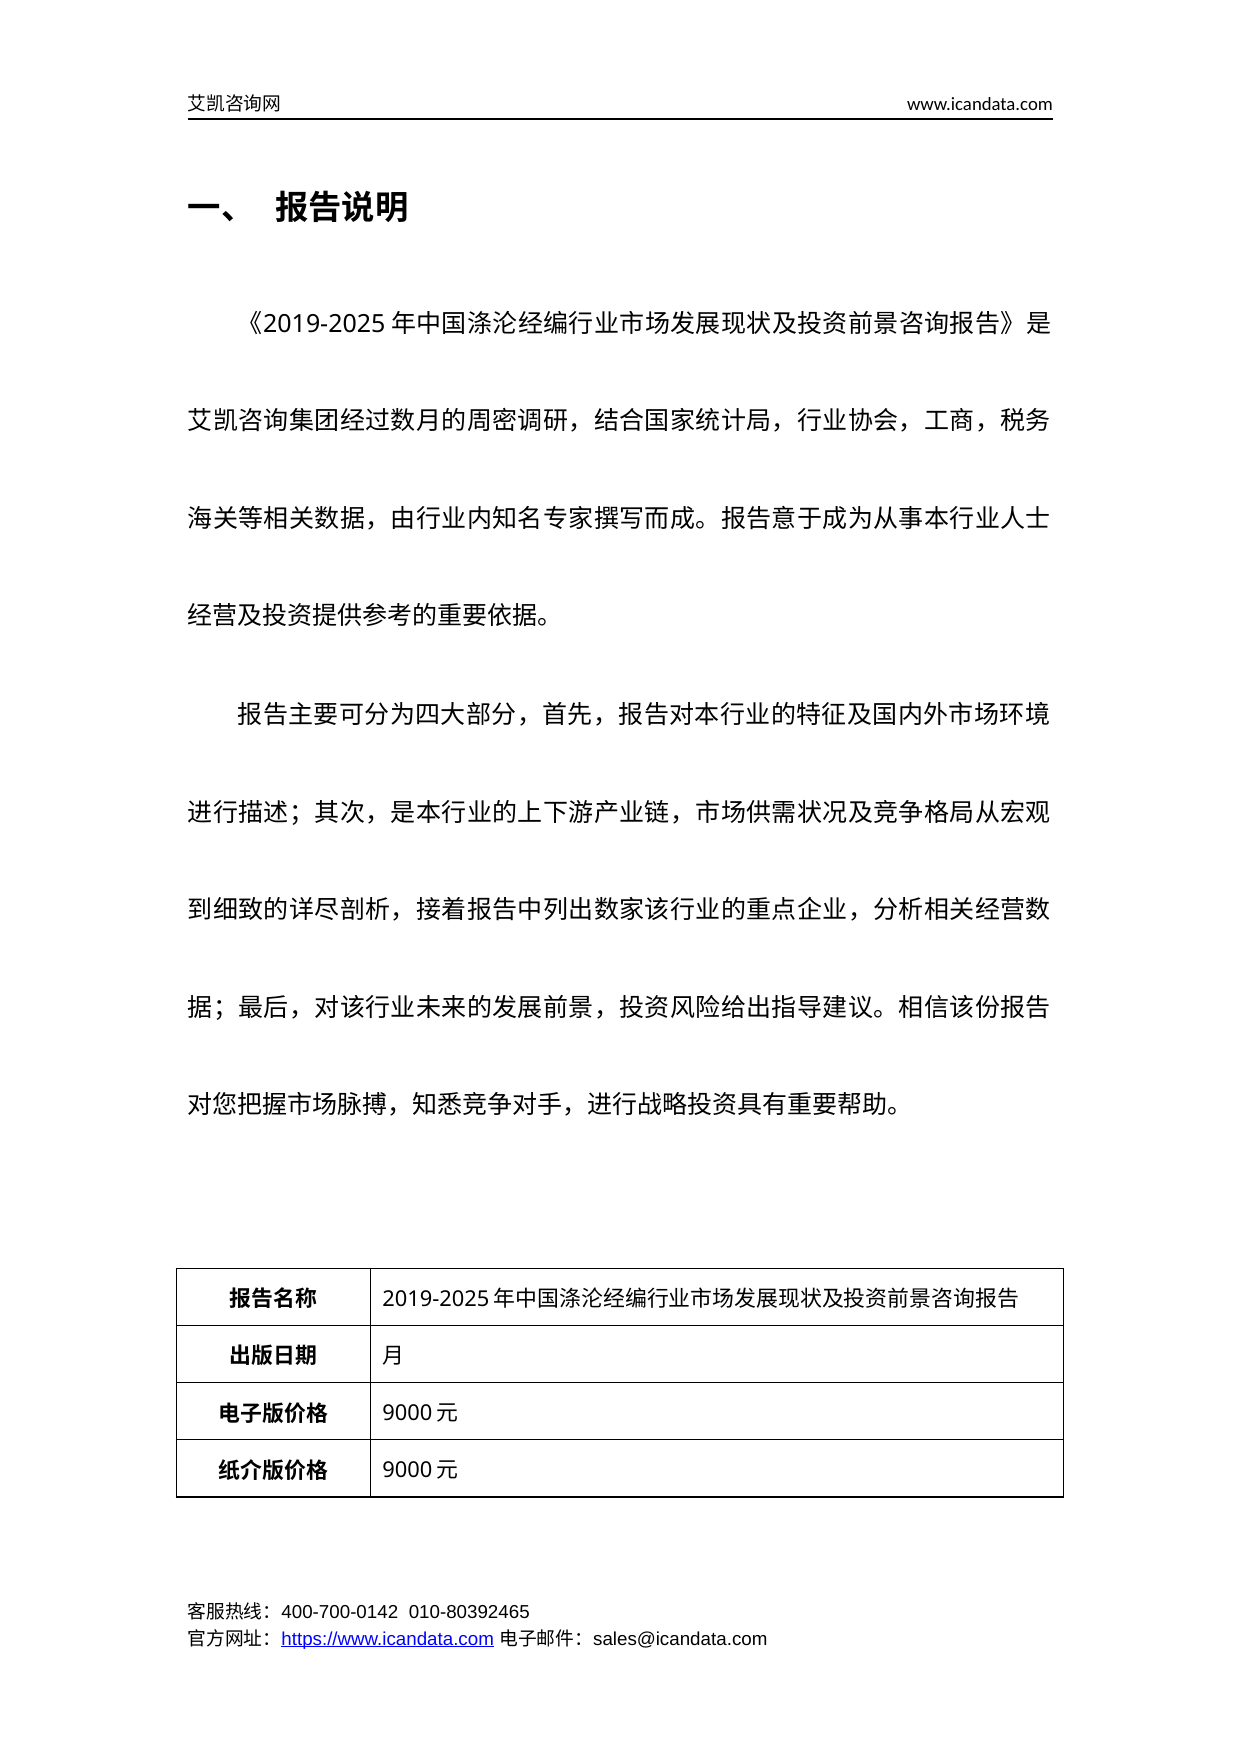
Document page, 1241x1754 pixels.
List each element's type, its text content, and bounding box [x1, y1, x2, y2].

table_cell 9000元 [371, 1383, 1063, 1439]
text 报告主要可分为四大部分，首先，报告对本行业的特征及国内外市场环境进行描述；其次，是本行业的上下游产业链，市场供需状况及竞争格局从宏观到细致的详尽剖析，接着报告中列出数家该行业的重点企业，分析相关经营数据；最后，对该行业未来的发展前景，投资风险给出指导建议。相信该份报告对您把握市场脉搏，知悉竞争对手，进行战略投资具有重要帮助。 [187, 681, 1053, 1136]
table_cell 9000元 [371, 1440, 1063, 1496]
table_cell 电子版价格 [177, 1383, 370, 1439]
table_header 报告名称 [177, 1269, 370, 1325]
text 《2019-2025年中国涤沦经编行业市场发展现状及投资前景咨询报告》是艾凯咨询集团经过数月的周密调研，结合国家统计局，行业协会，工商，税务海关等相关数据，由行业内知名专家撰写而成。报告意于成为从事本行业人士经营及投资提供参考的重要依据。 [187, 289, 1053, 646]
table_cell 纸介版价格 [177, 1440, 370, 1496]
table_header 2019-2025年中国涤沦经编行业市场发展现状及投资前景咨询报告 [371, 1269, 1063, 1325]
table_cell 月 [371, 1326, 1063, 1382]
subtitle 报告说明 [187, 172, 1053, 237]
table_cell 出版日期 [177, 1326, 370, 1382]
